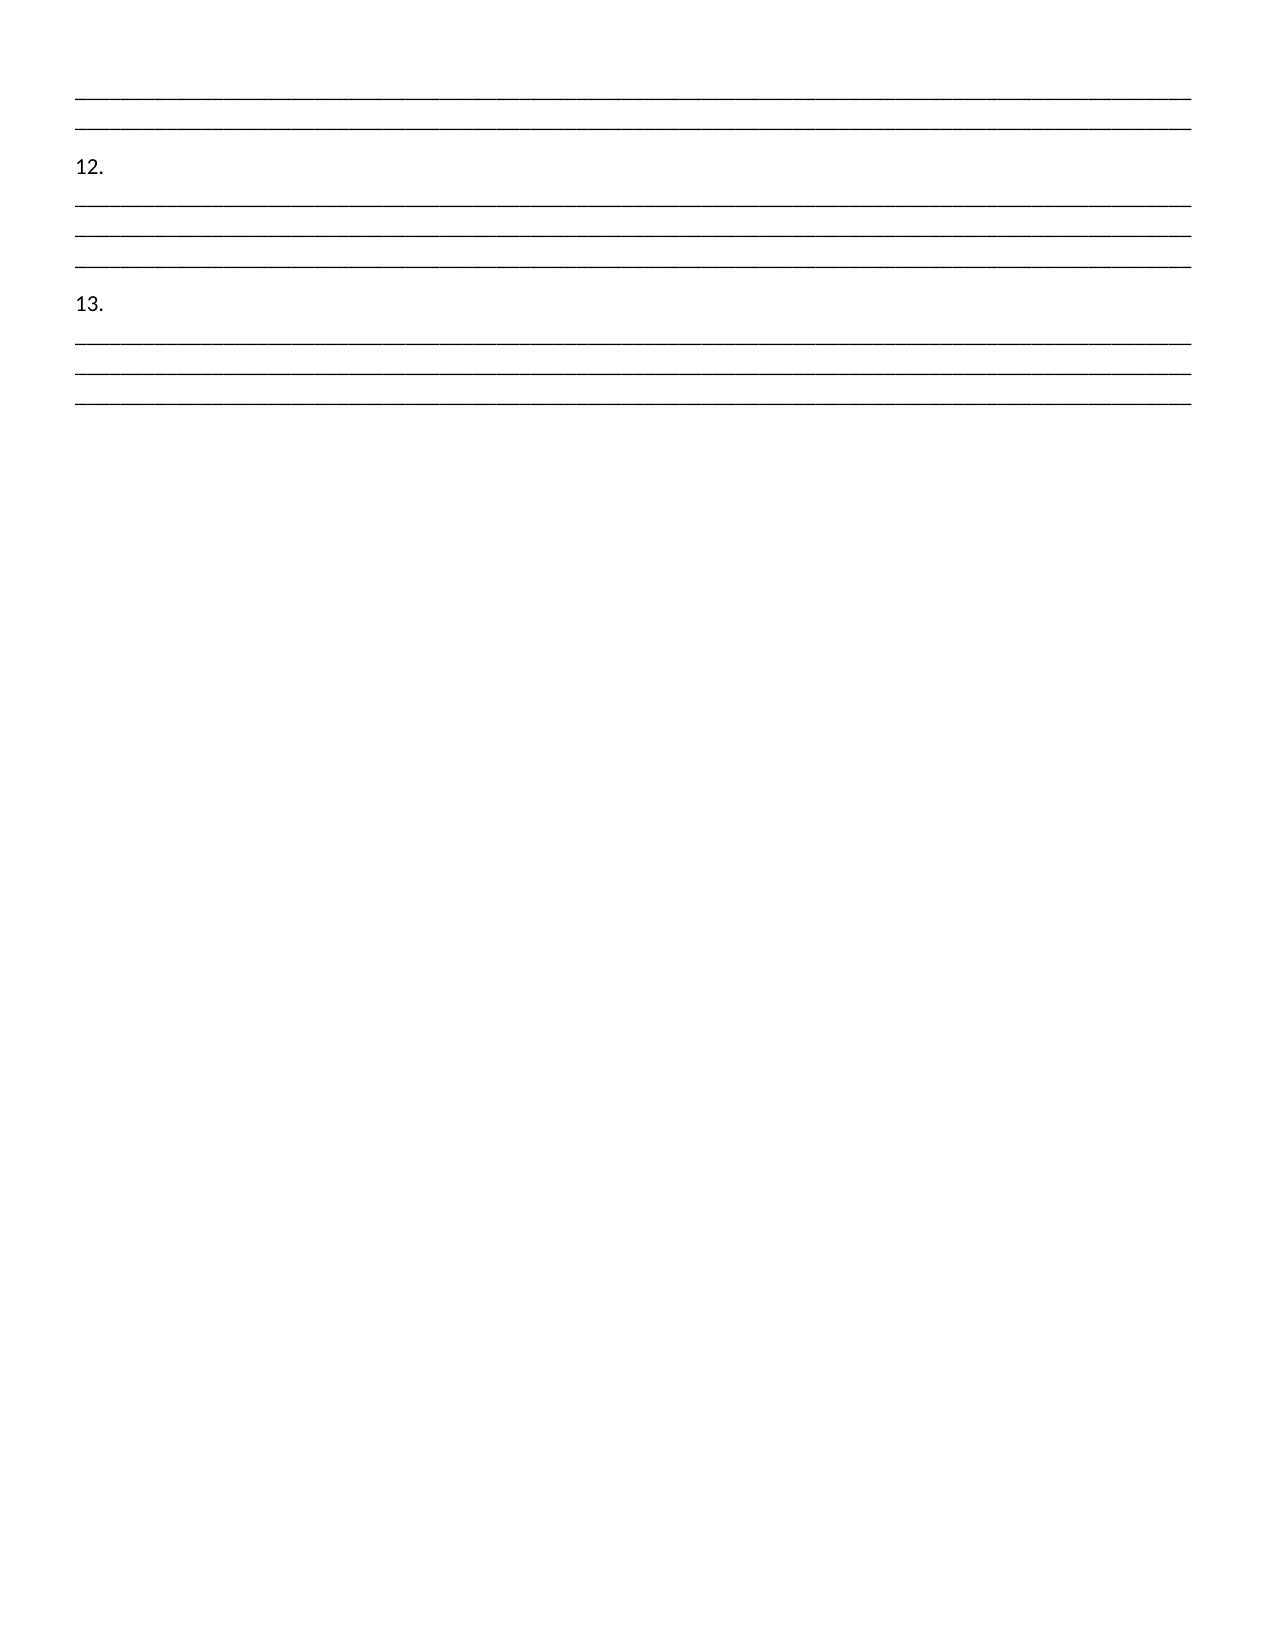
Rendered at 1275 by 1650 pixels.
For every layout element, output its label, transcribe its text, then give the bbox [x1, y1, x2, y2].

text 12. ______________________________________________________________________________________________________________________________________________________________________________________________________________________________________________________________________________________________________ [75, 152, 1200, 271]
text 13. ______________________________________________________________________________________________________________________________________________________________________________________________________________________________________________________________________________________________________ [75, 289, 1200, 408]
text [75, 75, 1200, 133]
